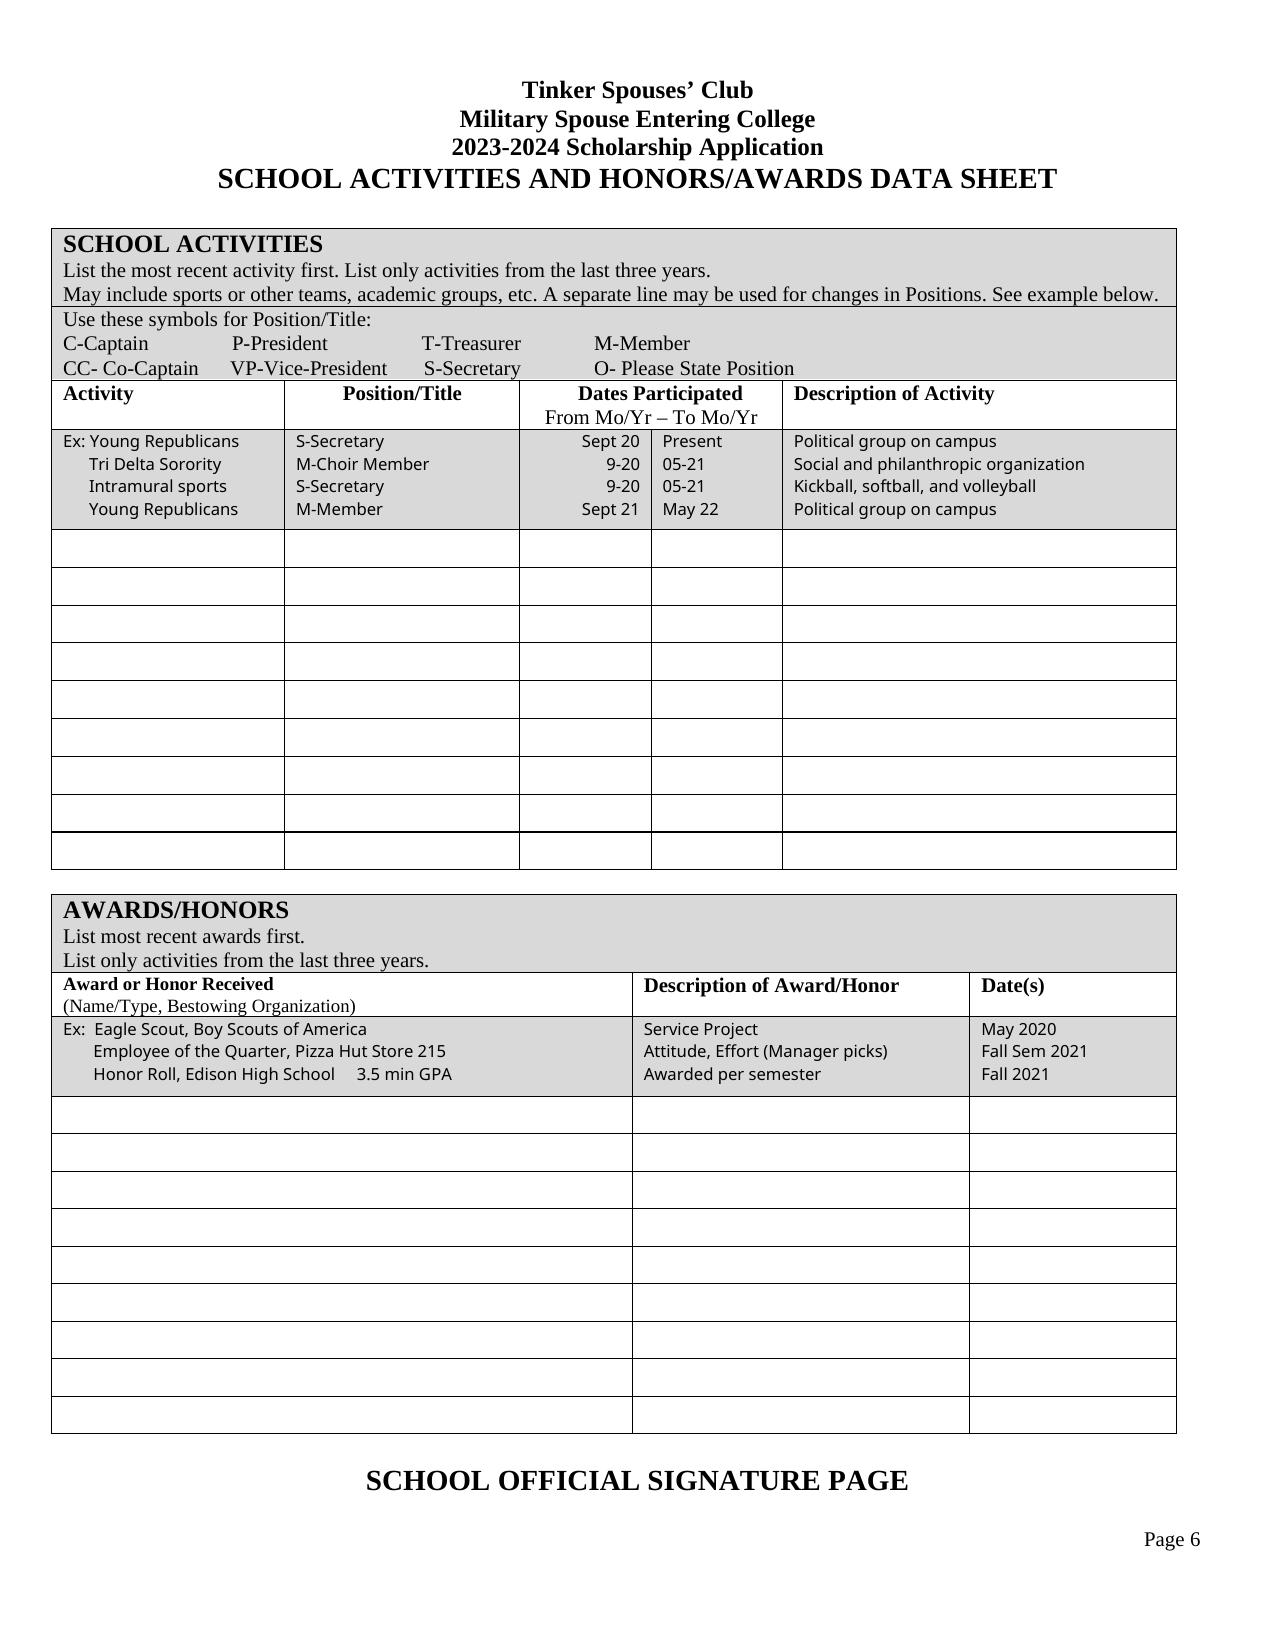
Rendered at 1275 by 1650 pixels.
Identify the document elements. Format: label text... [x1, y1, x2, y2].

table_cell Description of Award/Honor [633, 973, 969, 1016]
table_cell [52, 530, 284, 567]
table_cell [285, 719, 519, 756]
table_cell [52, 1209, 632, 1246]
table_cell Present 05-21 05-21 May 22 [652, 430, 782, 529]
table_cell [52, 1247, 632, 1283]
table_cell [520, 568, 651, 604]
table_cell [520, 719, 651, 756]
table_cell [970, 1172, 1176, 1208]
table_cell [652, 757, 782, 793]
table_cell [633, 1097, 969, 1133]
table_cell [285, 606, 519, 642]
text SCHOOL OFFICIAL SIGNATURE PAGE [75, 1463, 1200, 1497]
table_cell S-Secretary M-Choir Member S-Secretary M-Member [285, 430, 519, 529]
table_cell [52, 1172, 632, 1208]
table_cell [783, 719, 1176, 756]
table_cell [652, 530, 782, 567]
table_cell [783, 606, 1176, 642]
table_cell Description of Activity [783, 381, 1176, 429]
table_cell [970, 1359, 1176, 1396]
table_cell Political group on campus Social and philanthropic organization Kickball, softball, and volleyball Political group on campus [783, 430, 1176, 529]
table_cell [285, 757, 519, 793]
table_cell [652, 606, 782, 642]
table_cell Position/Title [285, 381, 519, 429]
table_cell [285, 681, 519, 718]
table_cell [652, 833, 782, 869]
table_header SCHOOL ACTIVITIES List the most recent activity first. List only activities from the last three years. May include sports or other teams, academic groups, etc. A separate line may be used for changes in Positions. See example below. [52, 229, 1176, 306]
table_cell Ex: Eagle Scout, Boy Scouts of America Employee of the Quarter, Pizza Hut Store 215 Honor Roll, Edison High School 3.5 min GPA [52, 1017, 632, 1096]
table_cell [652, 568, 782, 604]
table_header AWARDS/HONORS List most recent awards first. List only activities from the last three years. [52, 895, 1176, 972]
table_cell [52, 1134, 632, 1171]
table_cell [783, 795, 1176, 831]
table_cell Use these symbols for Position/Title: C-Captain P-President T-Treasurer M-Member CC- Co-Captain VP-Vice-President S-Secretary O- Please State Position [52, 307, 1176, 379]
table_cell [783, 530, 1176, 567]
table_cell [52, 1097, 632, 1133]
table_cell [520, 643, 651, 680]
table_cell [970, 1284, 1176, 1321]
table_cell [633, 1397, 969, 1433]
table_cell [285, 833, 519, 869]
table_cell Service Project Attitude, Effort (Manager picks) Awarded per semester [633, 1017, 969, 1096]
table_cell [52, 1322, 632, 1358]
table_cell [652, 719, 782, 756]
table_cell [520, 681, 651, 718]
table_cell Date(s) [970, 973, 1176, 1016]
table_cell [52, 681, 284, 718]
table_cell [970, 1247, 1176, 1283]
table_cell [520, 757, 651, 793]
table_cell Ex: Young Republicans Tri Delta Sorority Intramural sports Young Republicans [52, 430, 284, 529]
text SCHOOL ACTIVITIES AND HONORS/AWARDS DATA SHEET [75, 161, 1200, 195]
table_cell [285, 568, 519, 604]
table_cell [970, 1134, 1176, 1171]
table_cell [633, 1284, 969, 1321]
table_cell [970, 1322, 1176, 1358]
table_cell [783, 568, 1176, 604]
table_cell Award or Honor Received (Name/Type, Bestowing Organization) [52, 973, 632, 1016]
table_cell May 2020 Fall Sem 2021 Fall 2021 [970, 1017, 1176, 1096]
table_cell [783, 681, 1176, 718]
table_cell [633, 1172, 969, 1208]
table_cell [970, 1097, 1176, 1133]
table_cell [52, 643, 284, 680]
table_cell [652, 795, 782, 831]
table_cell [52, 795, 284, 831]
table_cell [520, 606, 651, 642]
table_cell [633, 1359, 969, 1396]
table_cell [633, 1134, 969, 1171]
table_cell [783, 757, 1176, 793]
table_cell [783, 643, 1176, 680]
table_cell [52, 719, 284, 756]
table_cell [52, 757, 284, 793]
table_cell [783, 833, 1176, 869]
table_cell [285, 530, 519, 567]
table_cell [652, 681, 782, 718]
table_cell [520, 833, 651, 869]
table_cell [652, 643, 782, 680]
table_cell [633, 1209, 969, 1246]
table_cell [633, 1322, 969, 1358]
table_cell Activity [52, 381, 284, 429]
table_cell Dates Participated From Mo/Yr – To Mo/Yr [520, 381, 782, 429]
table_cell [520, 530, 651, 567]
table_cell [52, 606, 284, 642]
table_cell Sept 20 9-20 9-20 Sept 21 [520, 430, 651, 529]
table_cell [633, 1247, 969, 1283]
table_cell [970, 1397, 1176, 1433]
table_cell [520, 795, 651, 831]
table_cell [970, 1209, 1176, 1246]
table_cell [285, 643, 519, 680]
table_cell [52, 1359, 632, 1396]
table_cell [285, 795, 519, 831]
table_cell [52, 1284, 632, 1321]
table_cell [52, 568, 284, 604]
table_cell [52, 833, 284, 869]
table_cell [52, 1397, 632, 1433]
